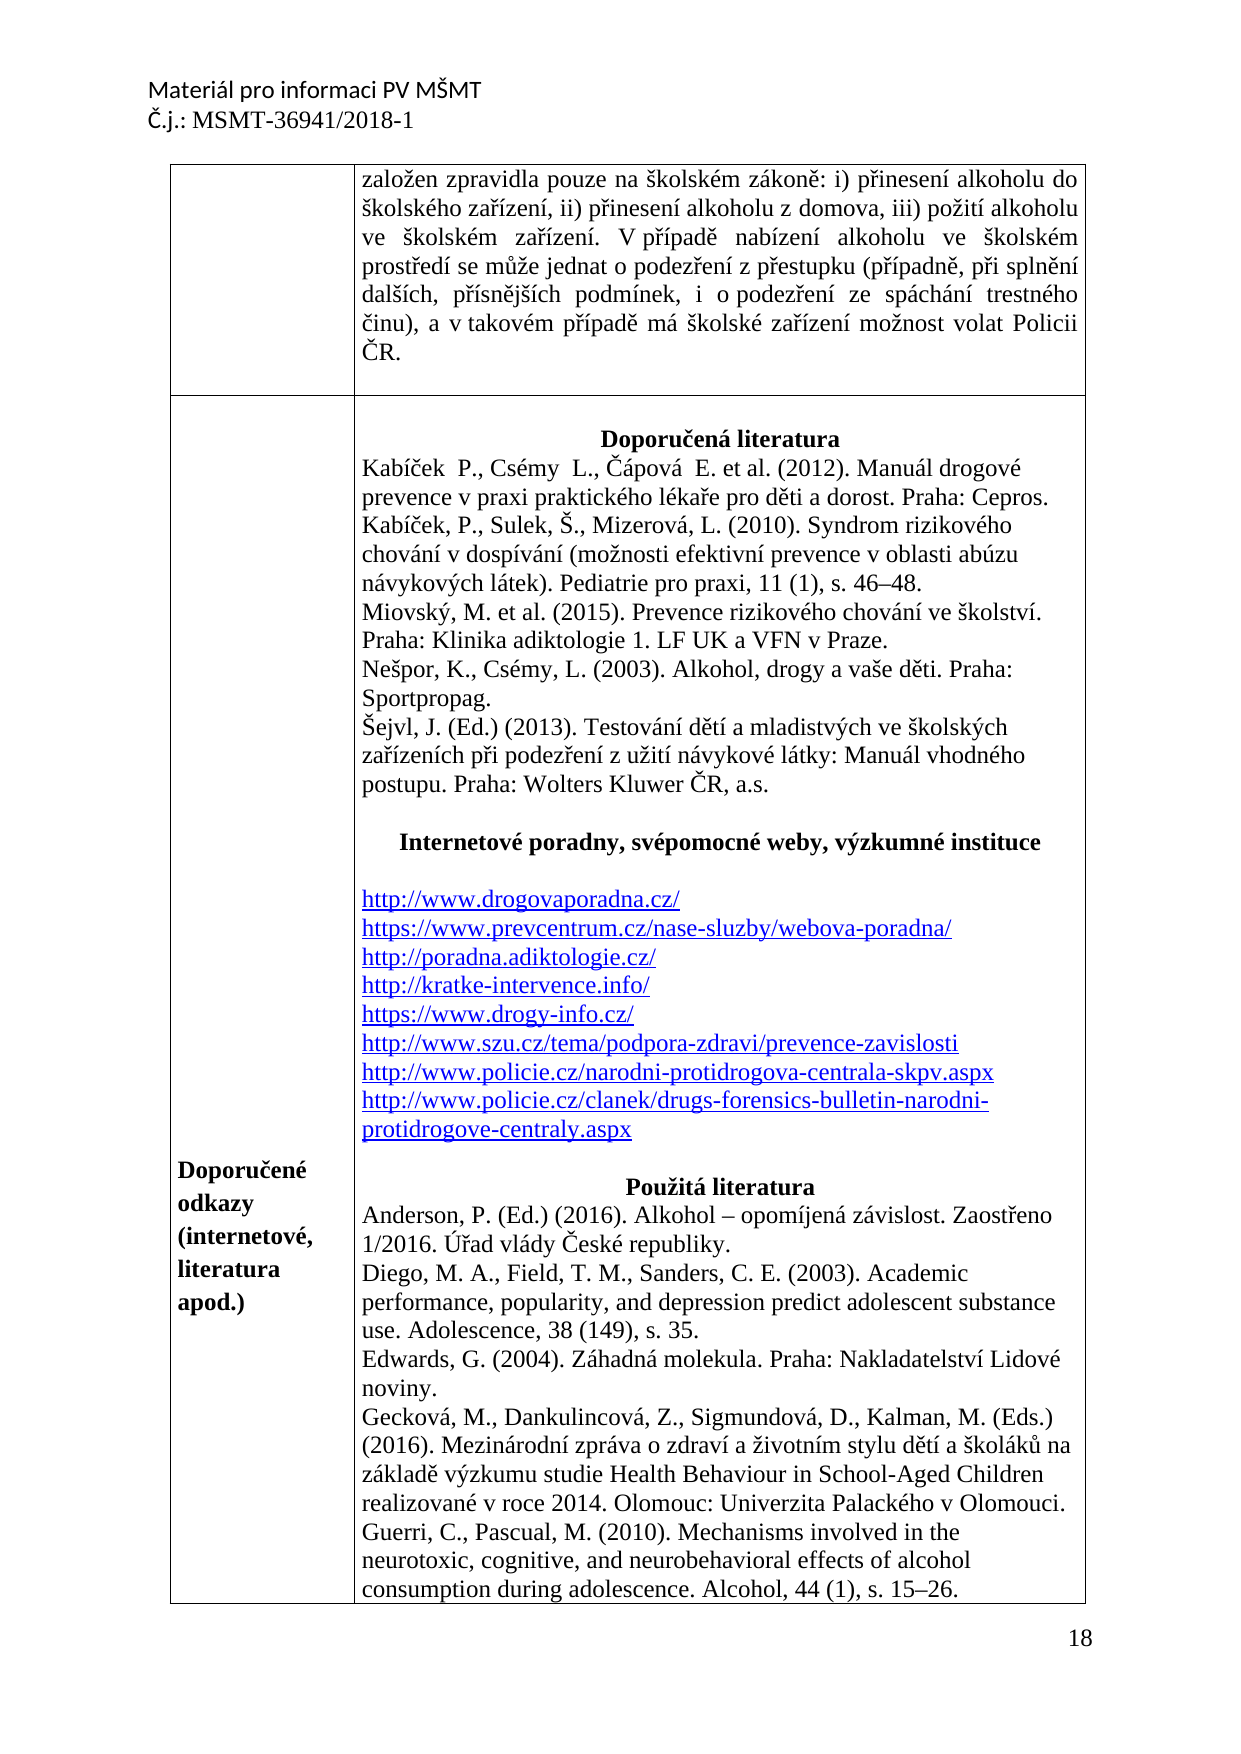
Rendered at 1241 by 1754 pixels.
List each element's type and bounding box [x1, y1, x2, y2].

table_cell [355, 396, 1085, 1603]
table_cell [171, 165, 354, 394]
table_cell [171, 396, 354, 1603]
table_cell [355, 165, 1085, 394]
